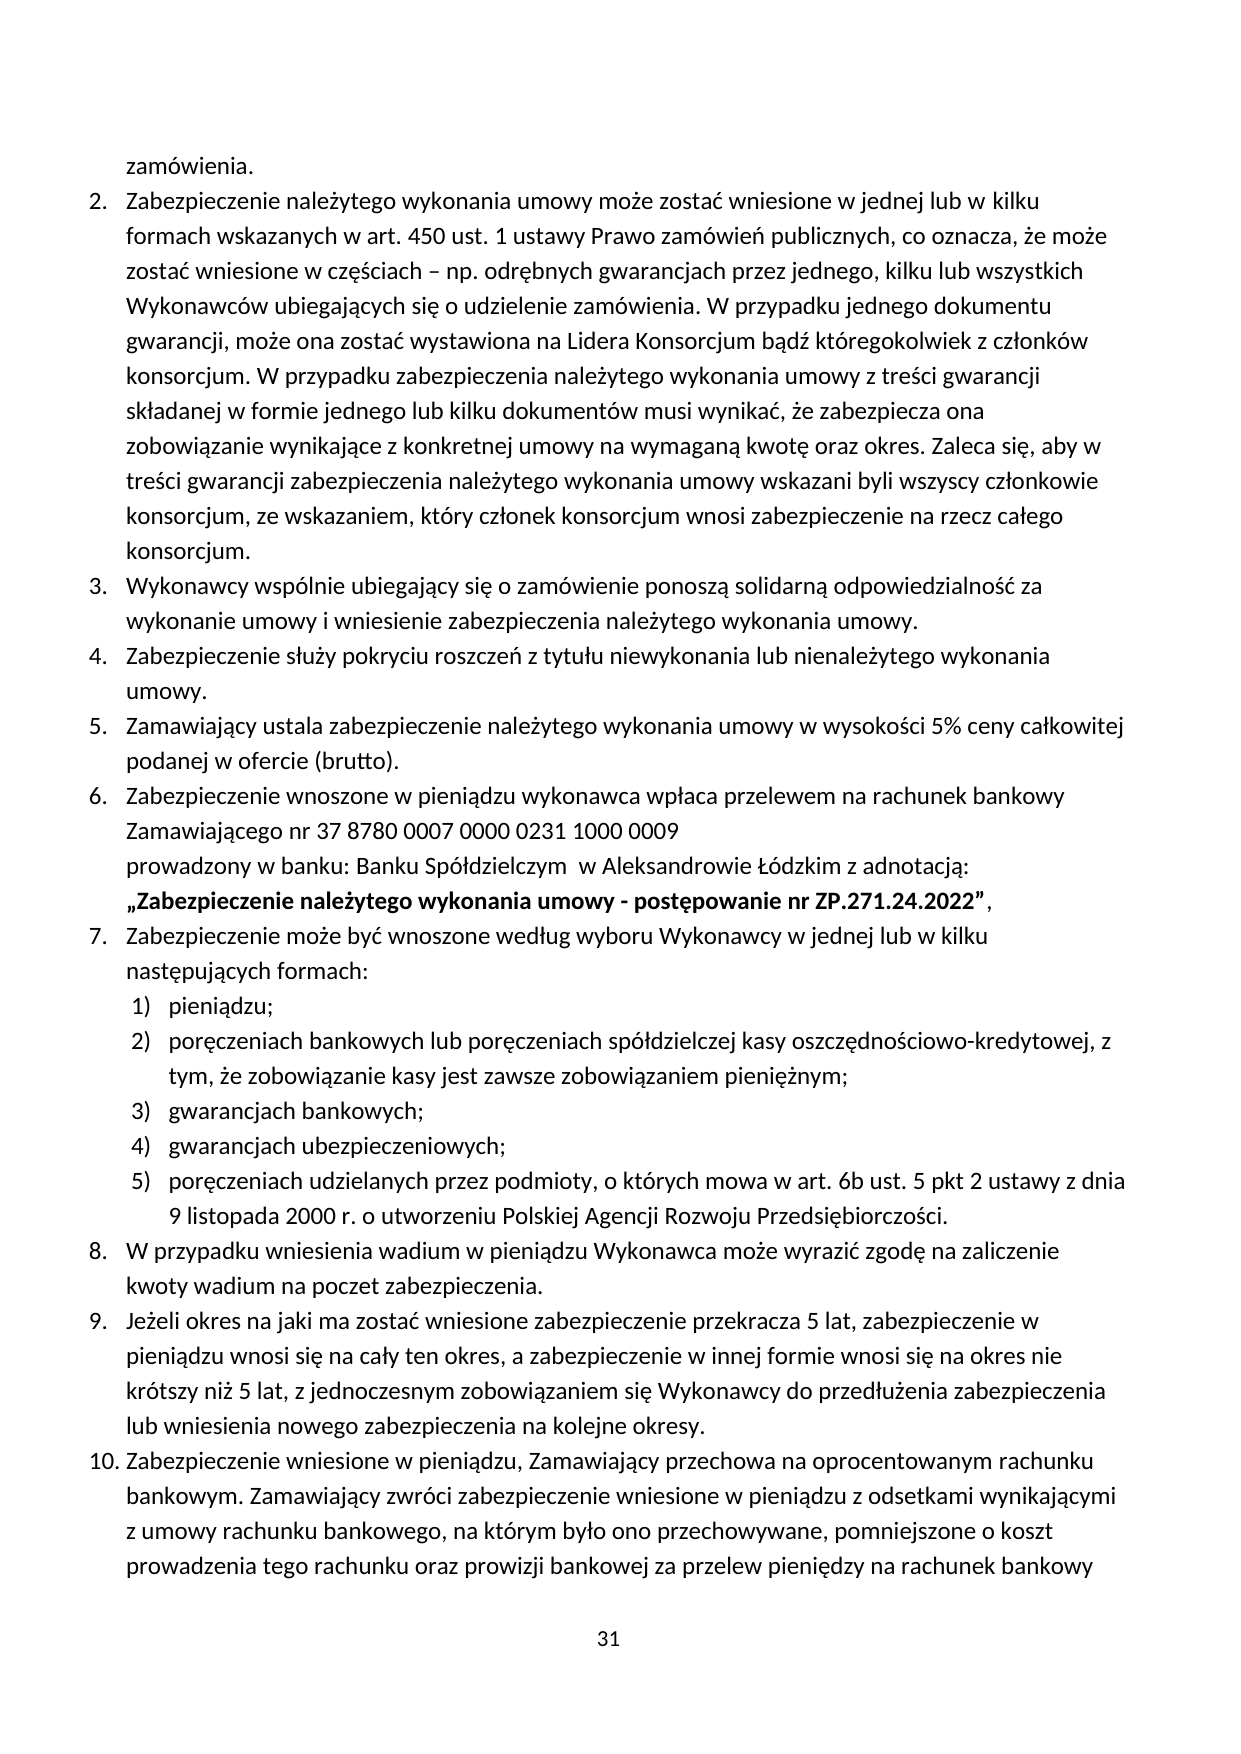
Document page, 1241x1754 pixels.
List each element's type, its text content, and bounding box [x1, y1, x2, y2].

list poręczeniach udzielanych przez podmioty, o których mowa w art. 6b ust. 5 pkt 2 ustawy z dnia 9 listopada 2000 r. o utworzeniu Polskiej Agencji Rozwoju Przedsiębiorczości. [131, 1165, 1128, 1231]
list gwarancjach ubezpieczeniowych; [131, 1130, 1128, 1161]
list W przypadku wniesienia wadium w pieniądzu Wykonawca może wyrazić zgodę na zaliczenie kwoty wadium na poczet zabezpieczenia. [89, 1235, 1128, 1301]
list poręczeniach bankowych lub poręczeniach spółdzielczej kasy oszczędnościowo-kredytowej, z tym, że zobowiązanie kasy jest zawsze zobowiązaniem pieniężnym; [131, 1025, 1128, 1091]
list Zabezpieczenie należytego wykonania umowy może zostać wniesione w jednej lub w kilku formach wskazanych w art. 450 ust. 1 ustawy Prawo zamówień publicznych, co oznacza, że może zostać wniesione w częściach – np. odrębnych gwarancjach przez jednego, kilku lub wszystkich Wykonawców ubiegających się o udzielenie zamówienia. W przypadku jednego dokumentu gwarancji, może ona zostać wystawiona na Lidera Konsorcjum bądź któregokolwiek z członków konsorcjum. W przypadku zabezpieczenia należytego wykonania umowy z treści gwarancji składanej w formie jednego lub kilku dokumentów musi wynikać, że zabezpiecza ona zobowiązanie wynikające z konkretnej umowy na wymaganą kwotę oraz okres. Zaleca się, aby w treści gwarancji zabezpieczenia należytego wykonania umowy wskazani byli wszyscy członkowie konsorcjum, ze wskazaniem, który członek konsorcjum wnosi zabezpieczenie na rzecz całego konsorcjum. [89, 185, 1128, 566]
list Wykonawcy wspólnie ubiegający się o zamówienie ponoszą solidarną odpowiedzialność za wykonanie umowy i wniesienie zabezpieczenia należytego wykonania umowy. [89, 570, 1128, 636]
list Zabezpieczenie służy pokryciu roszczeń z tytułu niewykonania lub nienależytego wykonania umowy. [89, 640, 1128, 706]
list Zabezpieczenie może być wnoszone według wyboru Wykonawcy w jednej lub w kilku następujących formach: [89, 920, 1128, 986]
list Zabezpieczenie wnoszone w pieniądzu wykonawca wpłaca przelewem na rachunek bankowy Zamawiającego nr 37 8780 0007 0000 0231 1000 0009 [89, 780, 1128, 846]
list pieniądzu; [131, 990, 1128, 1021]
list gwarancjach bankowych; [131, 1095, 1128, 1126]
list prowadzony w banku: Banku Spółdzielczym w Aleksandrowie Łódzkim z adnotacją: „Zabezpieczenie należytego wykonania umowy - postępowanie nr ZP.271.24.2022”, [126, 850, 1128, 916]
list Jeżeli okres na jaki ma zostać wniesione zabezpieczenie przekracza 5 lat, zabezpieczenie w pieniądzu wnosi się na cały ten okres, a zabezpieczenie w innej formie wnosi się na okres nie krótszy niż 5 lat, z jednoczesnym zobowiązaniem się Wykonawcy do przedłużenia zabezpieczenia lub wniesienia nowego zabezpieczenia na kolejne okresy. [89, 1305, 1128, 1441]
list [89, 150, 1128, 181]
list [89, 1445, 1128, 1581]
list Zamawiający ustala zabezpieczenie należytego wykonania umowy w wysokości 5% ceny całkowitej podanej w ofercie (brutto). [89, 710, 1128, 776]
